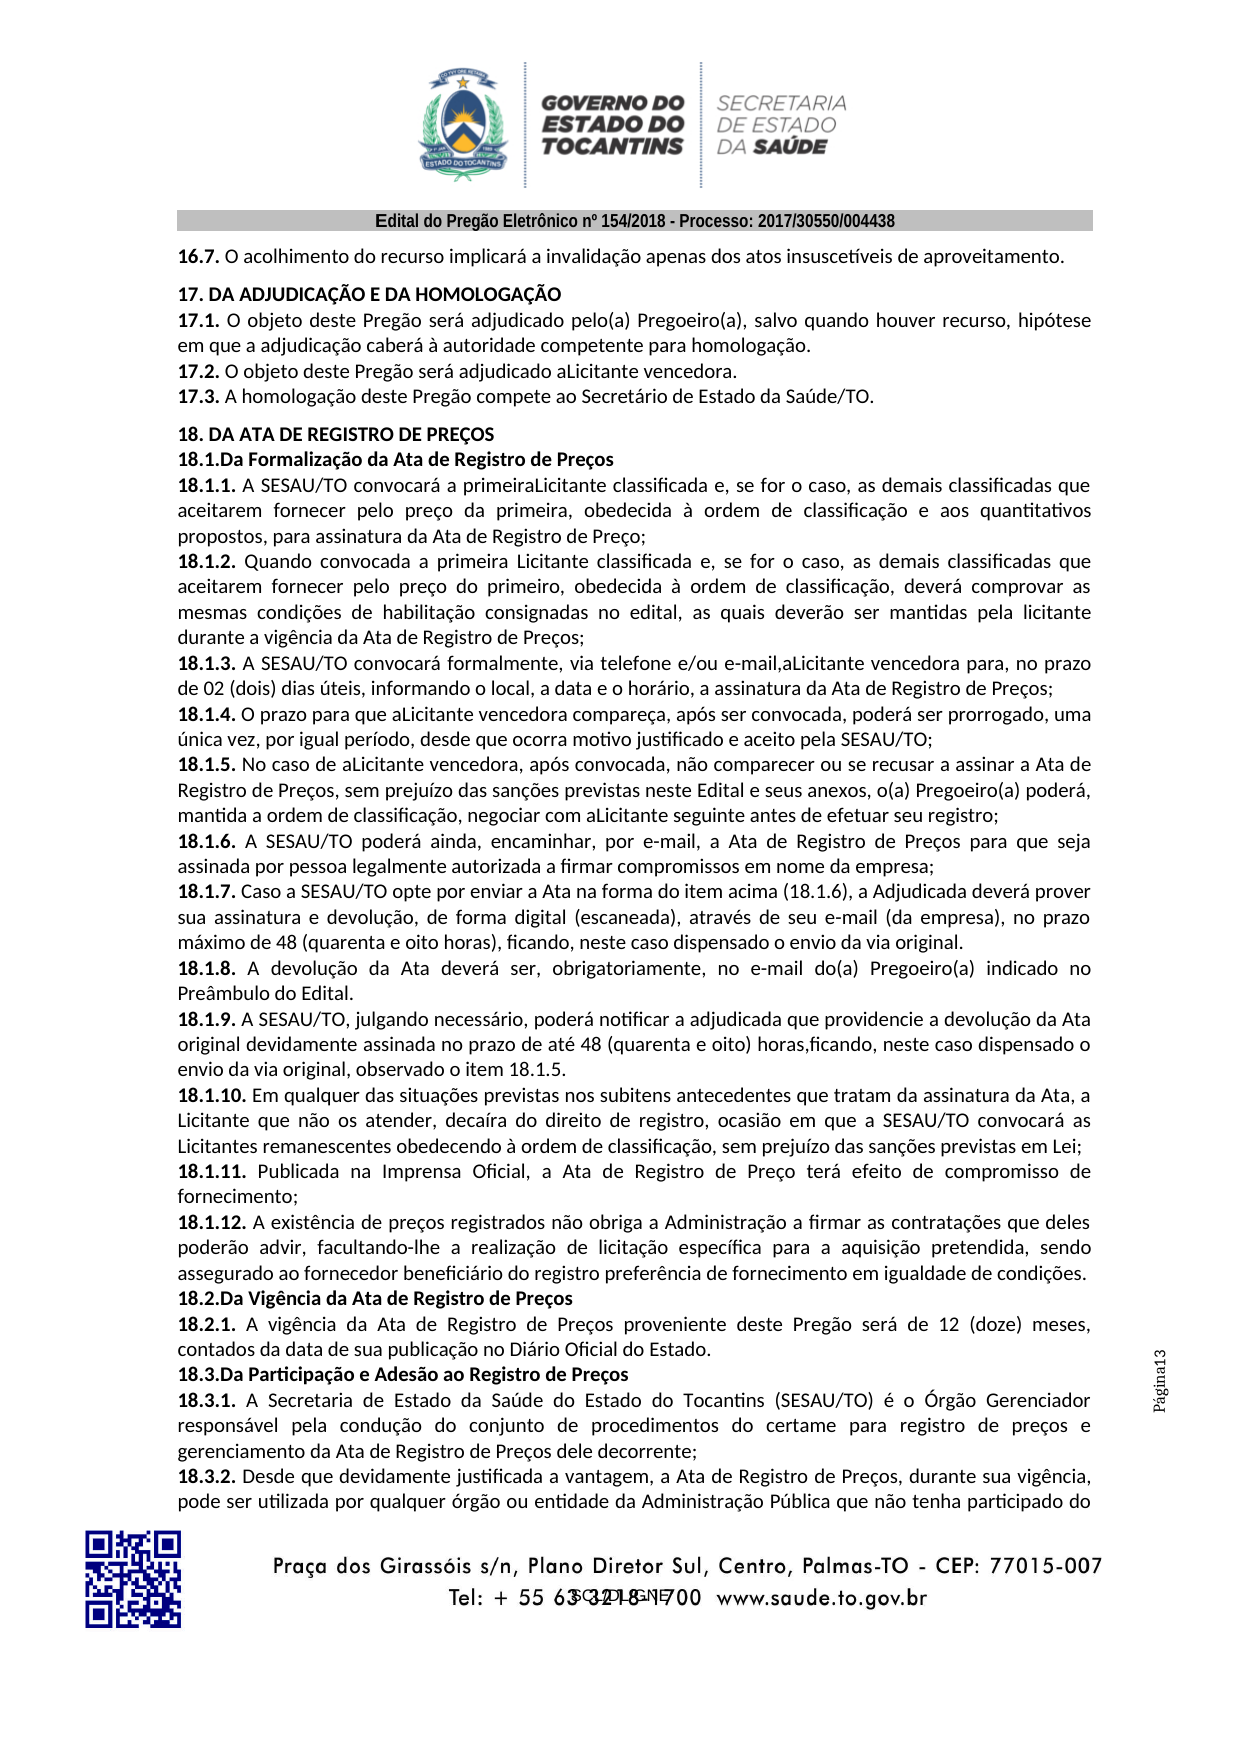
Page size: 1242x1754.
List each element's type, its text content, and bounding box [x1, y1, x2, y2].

text 18.2.1. A vigência da Ata de Registro de Preços proveniente deste Pregão será de 12 (doze) meses, contados da data de sua publicação no Diário Oficial do Estado. [177, 1311, 1093, 1362]
text 18.1.9. A SESAU/TO, julgando necessário, poderá notificar a adjudicada que providencie a devolução da Ata original devidamente assinada no prazo de até 48 (quarenta e oito) horas,ficando, neste caso dispensado o envio da via original, observado o item 18.1.5. [177, 1006, 1093, 1082]
text 18.1.6. A SESAU/TO poderá ainda, encaminhar, por e-mail, a Ata de Registro de Preços para que seja assinada por pessoa legalmente autorizada a firmar compromissos em nome da empresa; [177, 828, 1093, 879]
text 18.3.Da Participação e Adesão ao Registro de Preços [177, 1362, 1093, 1387]
text 18.1.7. Caso a SESAU/TO opte por enviar a Ata na forma do item acima (18.1.6), a Adjudicada deverá prover sua assinatura e devolução, de forma digital (escaneada), através de seu e-mail (da empresa), no prazo máximo de 48 (quarenta e oito horas), ficando, neste caso dispensado o envio da via original. [177, 879, 1093, 955]
text 17.1. O objeto deste Pregão será adjudicado pelo(a) Pregoeiro(a), salvo quando houver recurso, hipótese em que a adjudicação caberá à autoridade competente para homologação. [177, 307, 1093, 358]
text 18.1.1. A SESAU/TO convocará a primeiraLicitante classificada e, se for o caso, as demais classificadas que aceitarem fornecer pelo preço da primeira, obedecida à ordem de classificação e aos quantitativos propostos, para assinatura da Ata de Registro de Preço; [177, 472, 1093, 548]
text 17.2. O objeto deste Pregão será adjudicado aLicitante vencedora. [177, 358, 1093, 383]
text 18.1.12. A existência de preços registrados não obriga a Administração a firmar as contratações que deles poderão advir, facultando-lhe a realização de licitação específica para a aquisição pretendida, sendo assegurado ao fornecedor beneficiário do registro preferência de fornecimento em igualdade de condições. [177, 1209, 1093, 1285]
picture [81, 1527, 1102, 1632]
text 17.3. A homologação deste Pregão compete ao Secretário de Estado da Saúde/TO. [177, 383, 1093, 409]
text 18.1.10. Em qualquer das situações previstas nos subitens antecedentes que tratam da assinatura da Ata, a Licitante que não os atender, decaíra do direito de registro, ocasião em que a SESAU/TO convocará as Licitantes remanescentes obedecendo à ordem de classificação, sem prejuízo das sanções previstas em Lei; [177, 1082, 1093, 1158]
text 18.1.11. Publicada na Imprensa Oficial, a Ata de Registro de Preço terá efeito de compromisso de fornecimento; [177, 1158, 1093, 1209]
text 16.7. O acolhimento do recurso implicará a invalidação apenas dos atos insuscetíveis de aproveitamento. [177, 244, 1093, 269]
picture [233, 59, 1037, 190]
text 18.1.3. A SESAU/TO convocará formalmente, via telefone e/ou e-mail,aLicitante vencedora para, no prazo de 02 (dois) dias úteis, informando o local, a data e o horário, a assinatura da Ata de Registro de Preços; [177, 650, 1093, 701]
text 18.2.Da Vigência da Ata de Registro de Preços [177, 1285, 1093, 1311]
text 18.1.4. O prazo para que aLicitante vencedora compareça, após ser convocada, poderá ser prorrogado, uma única vez, por igual período, desde que ocorra motivo justificado e aceito pela SESAU/TO; [177, 701, 1093, 752]
text 18.3.1. A Secretaria de Estado da Saúde do Estado do Tocantins (SESAU/TO) é o Órgão Gerenciador responsável pela condução do conjunto de procedimentos do certame para registro de preços e gerenciamento da Ata de Registro de Preços dele decorrente; [177, 1387, 1093, 1463]
text 18.1.8. A devolução da Ata deverá ser, obrigatoriamente, no e-mail do(a) Pregoeiro(a) indicado no Preâmbulo do Edital. [177, 955, 1093, 1006]
text 18.1.5. No caso de aLicitante vencedora, após convocada, não comparecer ou se recusar a assinar a Ata de Registro de Preços, sem prejuízo das sanções previstas neste Edital e seus anexos, o(a) Pregoeiro(a) poderá, mantida a ordem de classificação, negociar com aLicitante seguinte antes de efetuar seu registro; [177, 752, 1093, 828]
text 18. DA ATA DE REGISTRO DE PREÇOS [177, 421, 1093, 447]
text 18.1.2. Quando convocada a primeira Licitante classificada e, se for o caso, as demais classificadas que aceitarem fornecer pelo preço do primeiro, obedecida à ordem de classificação, deverá comprovar as mesmas condições de habilitação consignadas no edital, as quais deverão ser mantidas pela licitante durante a vigência da Ata de Registro de Preços; [177, 548, 1093, 650]
text 17. DA ADJUDICAÇÃO E DA HOMOLOGAÇÃO [177, 282, 1093, 307]
text 18.1.Da Formalização da Ata de Registro de Preços [177, 447, 1093, 472]
